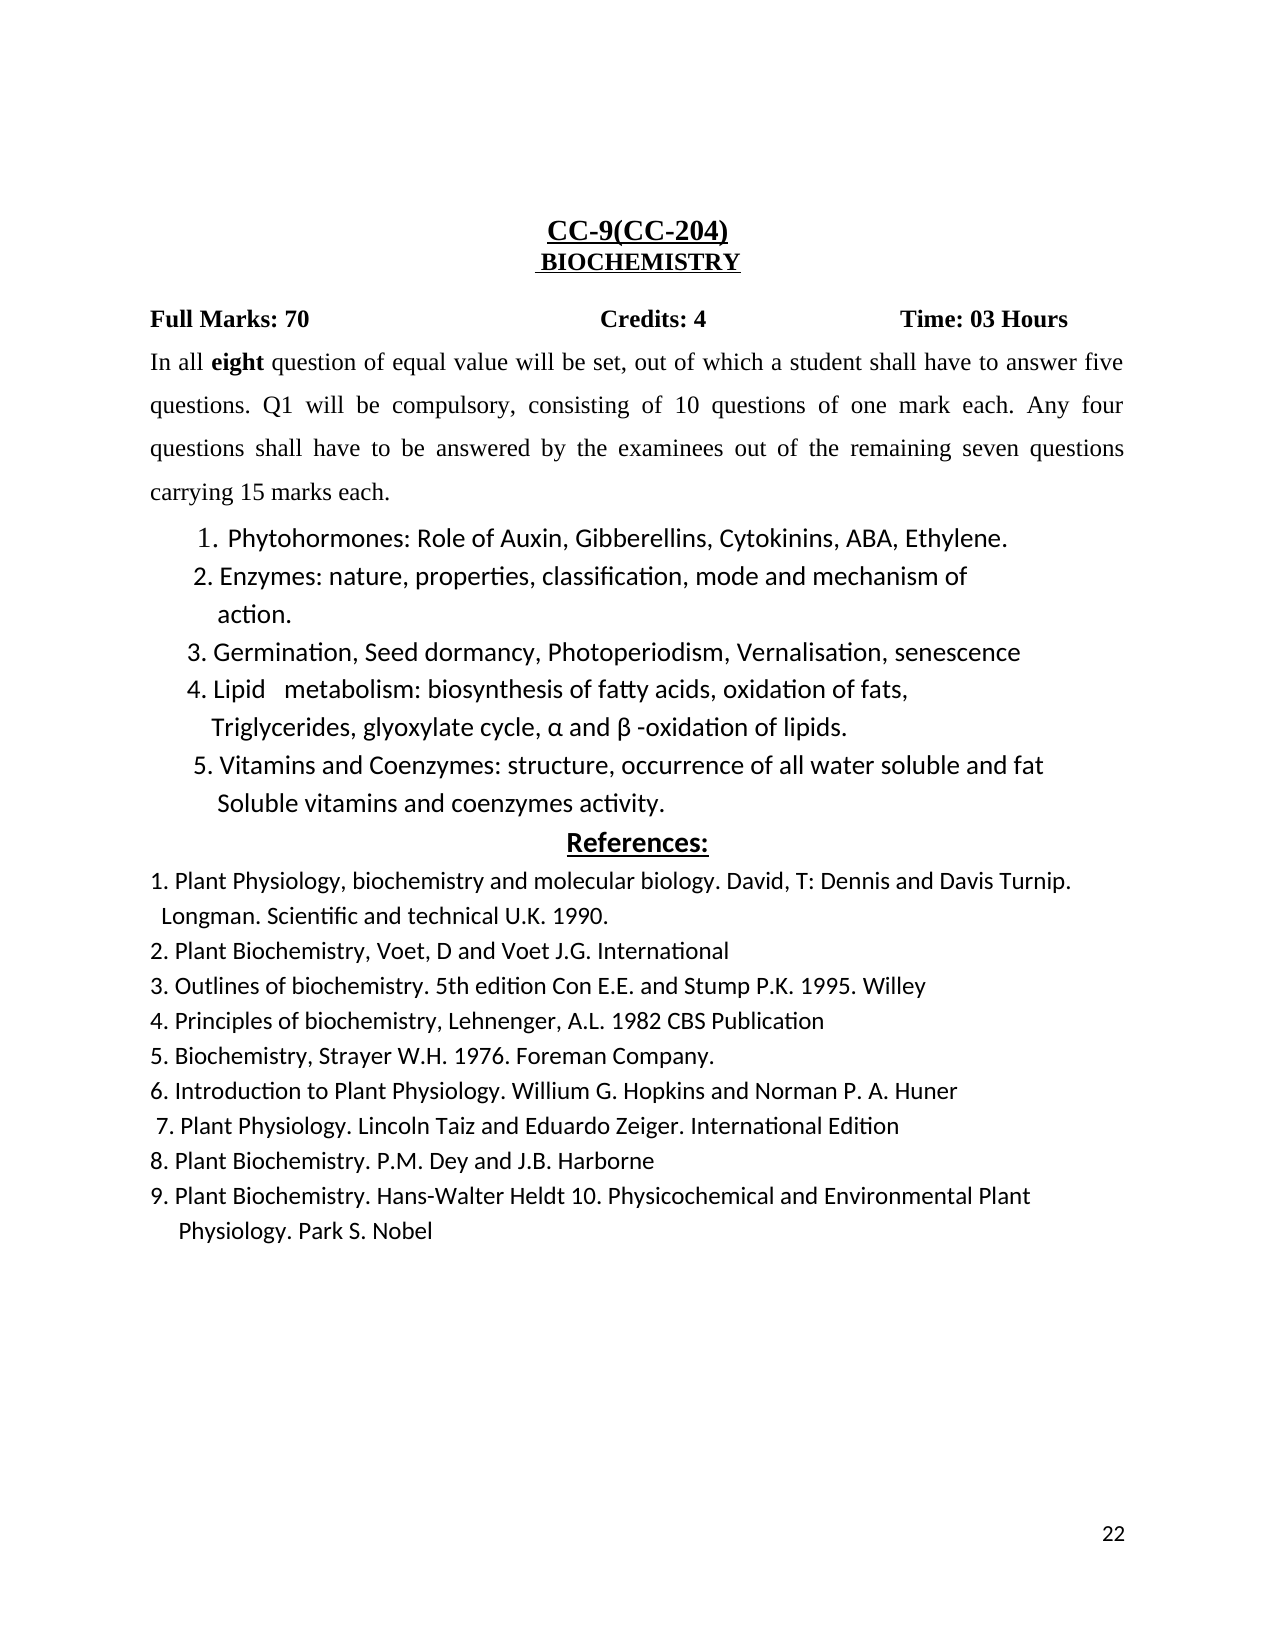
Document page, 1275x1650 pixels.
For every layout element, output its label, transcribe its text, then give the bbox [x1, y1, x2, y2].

text BIOCHEMISTRY [150, 247, 1125, 275]
text Triglycerides, glyoxylate cycle, α and β -oxidation of lipids. [150, 711, 1125, 744]
text Longman. Scientific and technical U.K. 1990. [150, 900, 1125, 931]
text 7. Plant Physiology. Lincoln Taiz and Eduardo Zeiger. International Edition [150, 1110, 1125, 1141]
text 1. Phytohormones: Role of Auxin, Gibberellins, Cytokinins, ABA, Ethylene. [150, 520, 1125, 554]
text Soluble vitamins and coenzymes activity. [150, 786, 1125, 819]
text 6. Introduction to Plant Physiology. Willium G. Hopkins and Norman P. A. Huner [150, 1075, 1125, 1106]
text In all eight question of equal value will be set, out of which a student shall have to answer five questions. Q1 will be compulsory, consisting of 10 questions of one mark each. Any four questions shall have to be answered by the examinees out of the remaining seven questions carrying 15 marks each. [150, 347, 1125, 505]
text Physiology. Park S. Nobel [150, 1215, 1125, 1246]
text 3. Outlines of biochemistry. 5th edition Con E.E. and Stump P.K. 1995. Willey [150, 970, 1125, 1001]
text CC-9(CC-204) [150, 213, 1125, 247]
text action. [150, 597, 1125, 630]
text 5. Vitamins and Coenzymes: structure, occurrence of all water soluble and fat [150, 748, 1125, 782]
text 4. Principles of biochemistry, Lehnenger, A.L. 1982 CBS Publication [150, 1005, 1125, 1036]
text 5. Biochemistry, Strayer W.H. 1976. Foreman Company. [150, 1040, 1125, 1071]
text 3. Germination, Seed dormancy, Photoperiodism, Vernalisation, senescence [150, 635, 1125, 668]
text Full Marks: 70 Credits: 4 Time: 03 Hours [150, 304, 1125, 333]
text 1. Plant Physiology, biochemistry and molecular biology. David, T: Dennis and Davis Turnip. [150, 865, 1125, 896]
text 9. Plant Biochemistry. Hans-Walter Heldt 10. Physicochemical and Environmental Plant [150, 1180, 1125, 1211]
text 2. Enzymes: nature, properties, classification, mode and mechanism of [150, 559, 1125, 592]
text 8. Plant Biochemistry. P.M. Dey and J.B. Harborne [150, 1145, 1125, 1176]
text 2. Plant Biochemistry, Voet, D and Voet J.G. International [150, 935, 1125, 966]
text 4. Lipid metabolism: biosynthesis of fatty acids, oxidation of fats, [150, 673, 1125, 706]
text References: [150, 824, 1125, 860]
